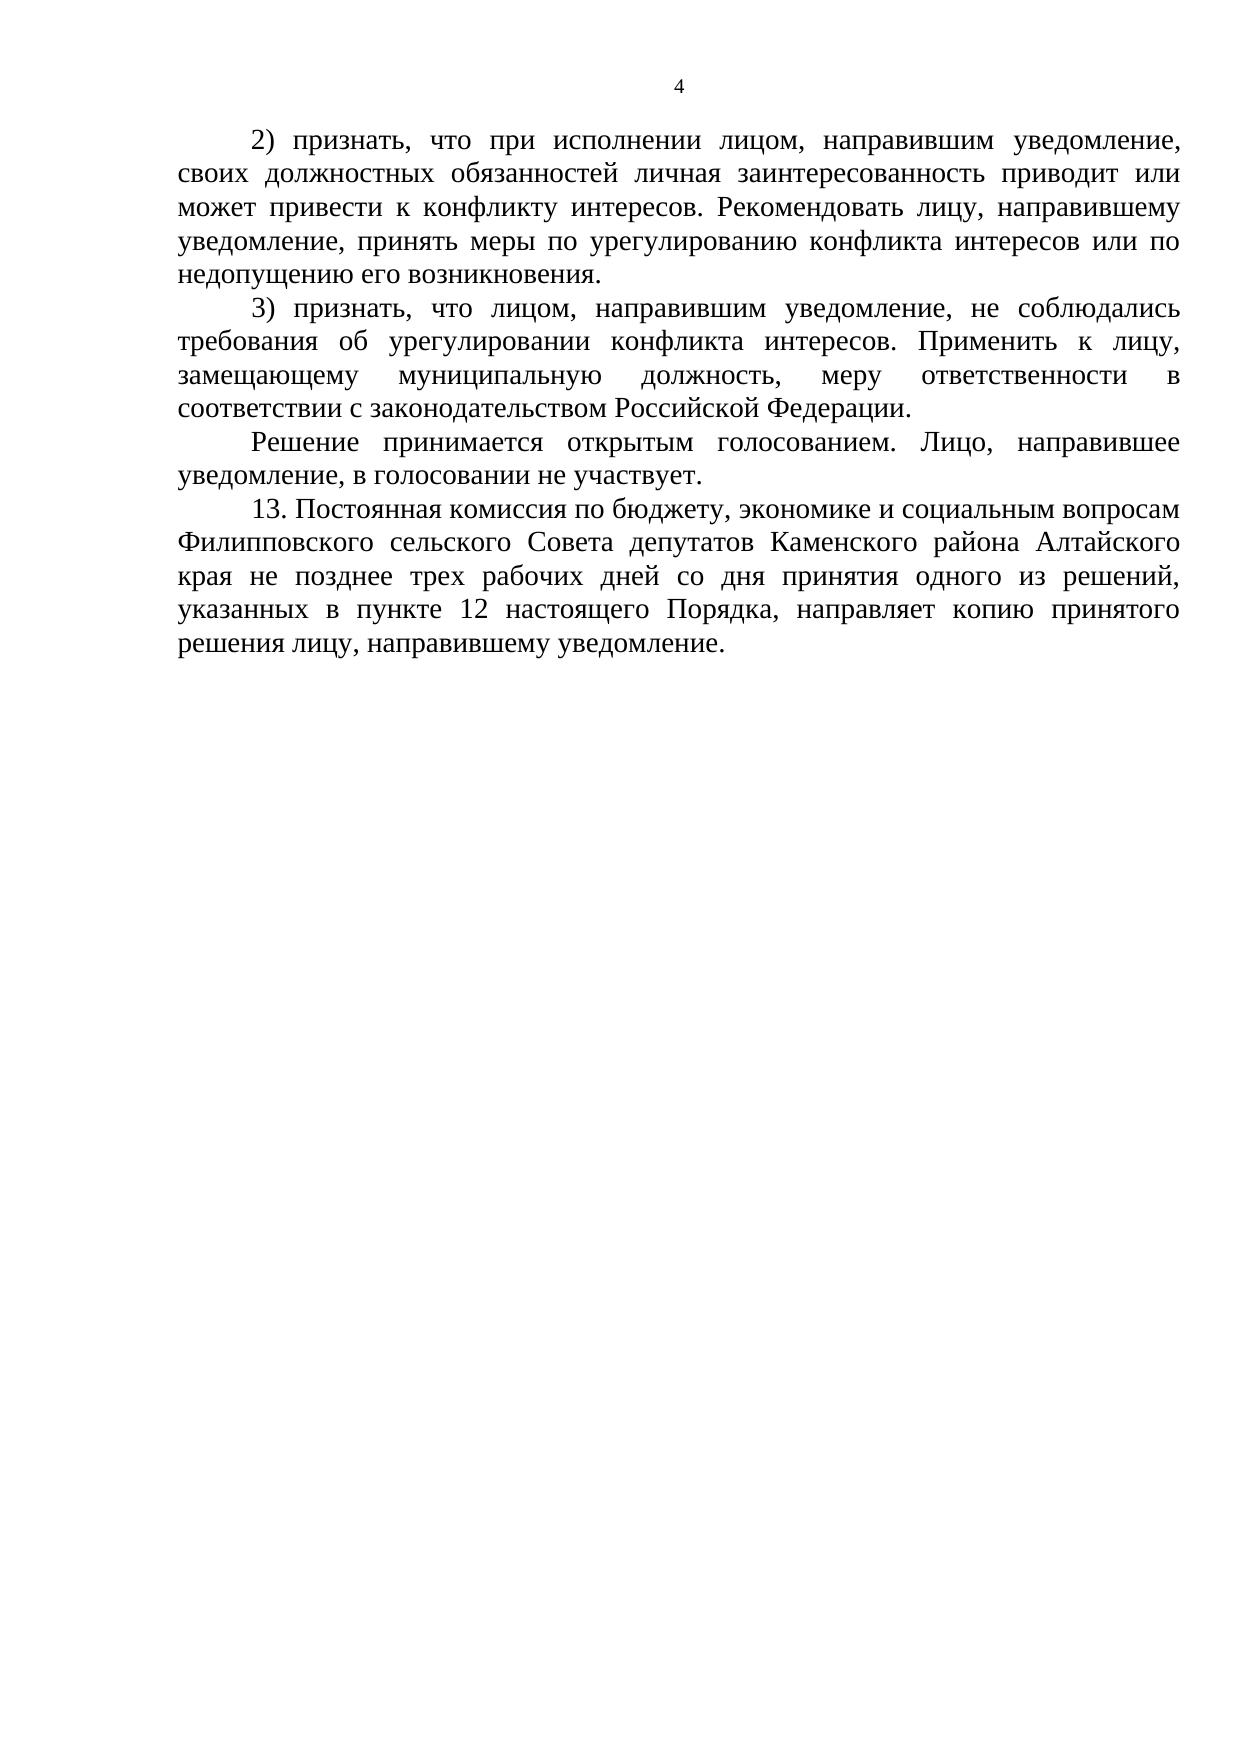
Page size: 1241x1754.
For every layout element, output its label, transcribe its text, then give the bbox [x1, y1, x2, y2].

text 3) признать, что лицом, направившим уведомление, не соблюдались требования об урегулировании конфликта интересов. Применить к лицу, замещающему муниципальную должность, меру ответственности в соответствии с законодательством Российской Федерации. [177, 290, 1181, 424]
list Решение принимается открытым голосованием. Лицо, направившее уведомление, в голосовании не участвует. [177, 424, 1181, 491]
text 13. Постоянная комиссия по бюджету, экономике и социальным вопросам Филипповского сельского Совета депутатов Каменского района Алтайского края не позднее трех рабочих дней со дня принятия одного из решений, указанных в пункте 12 настоящего Порядка, направляет копию принятого решения лицу, направившему уведомление. [177, 491, 1181, 659]
list 2) признать, что при исполнении лицом, направившим уведомление, своих должностных обязанностей личная заинтересованность приводит или может привести к конфликту интересов. Рекомендовать лицу, направившему уведомление, принять меры по урегулированию конфликта интересов или по недопущению его возникновения. [177, 122, 1181, 290]
